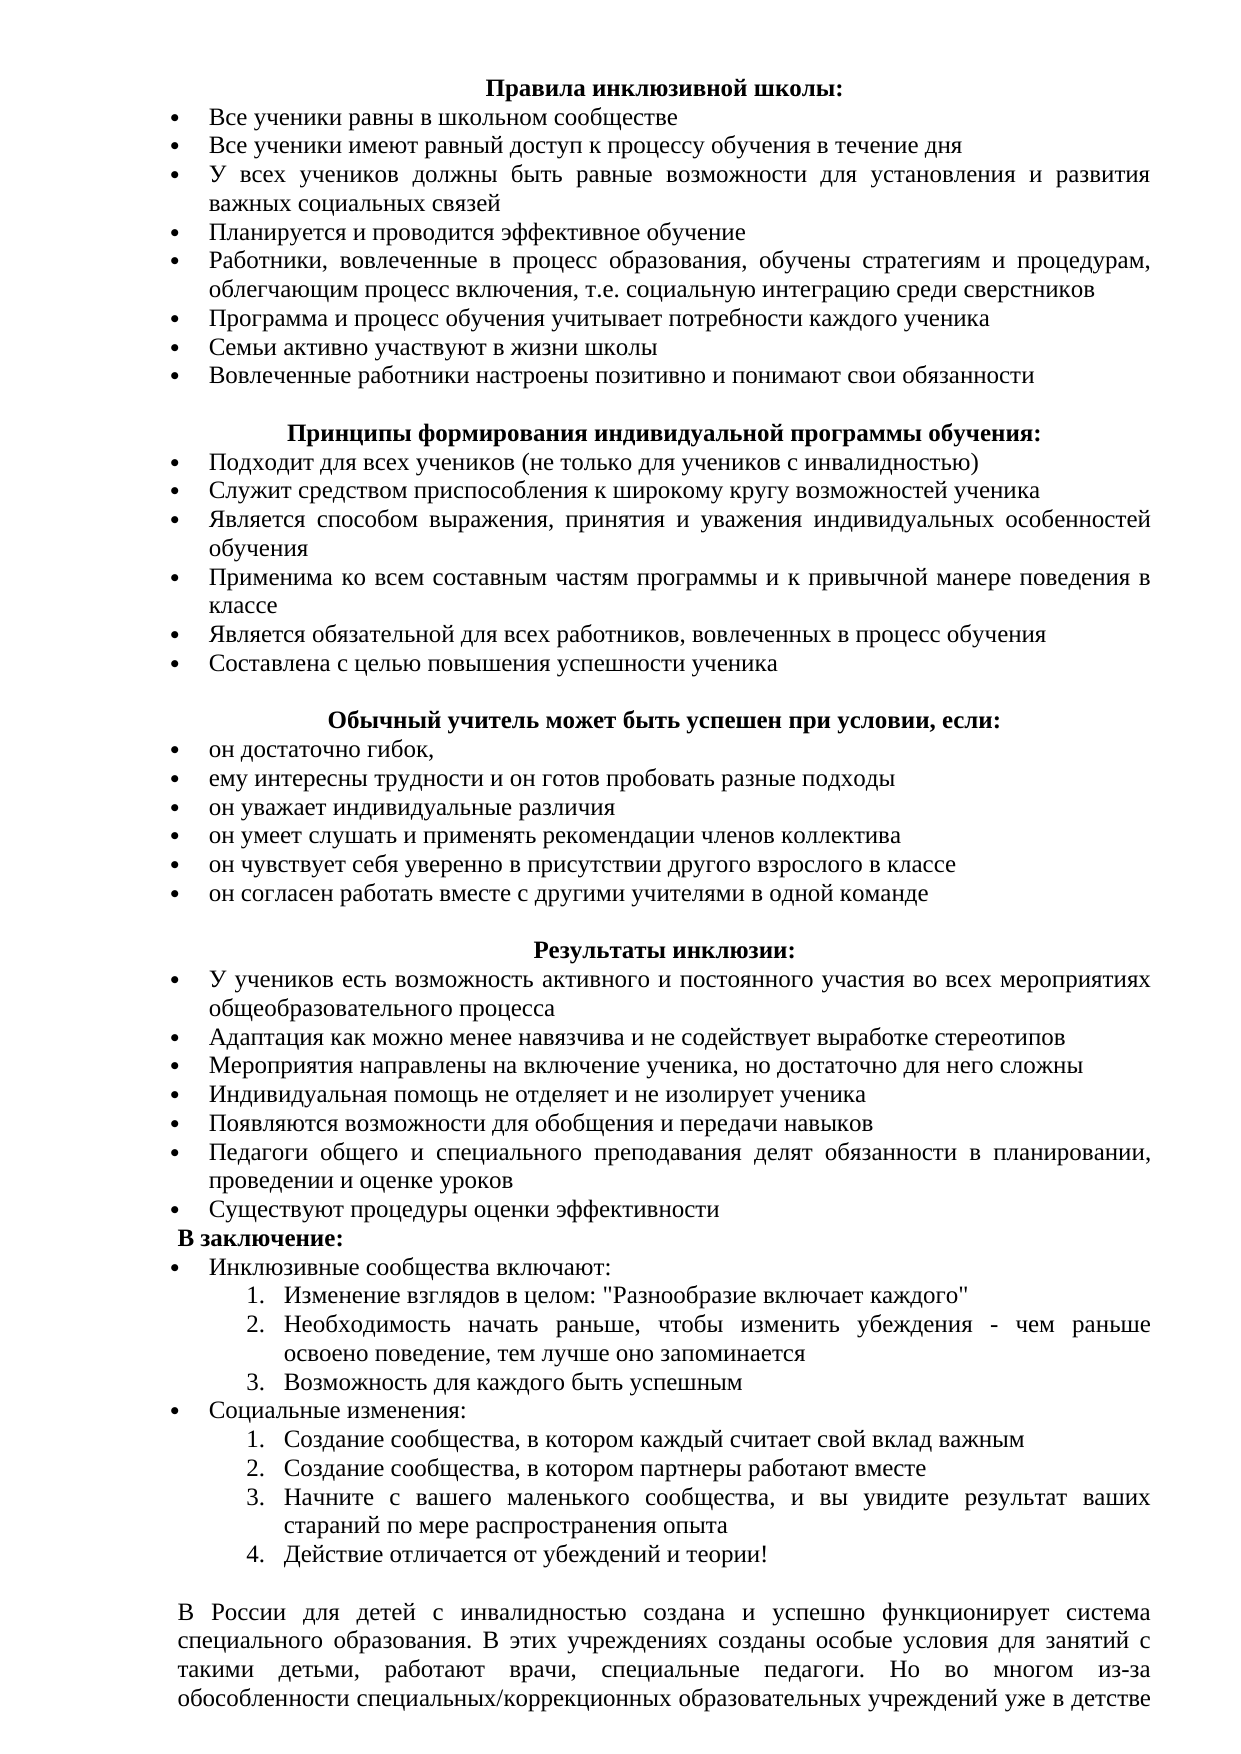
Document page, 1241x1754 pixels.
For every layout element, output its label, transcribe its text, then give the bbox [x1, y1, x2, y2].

list Возможность для каждого быть успешным [246, 1367, 1152, 1396]
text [177, 1597, 1152, 1712]
list Служит средством приспособления к широкому кругу возможностей ученика [171, 476, 1152, 504]
list Инклюзивные сообщества включают: [171, 1252, 1152, 1281]
list ему интересны трудности и он готов пробовать разные подходы [171, 763, 1152, 792]
list Действие отличается от убеждений и теории! [246, 1539, 1152, 1568]
list Мероприятия направлены на включение ученика, но достаточно для него сложны [171, 1051, 1152, 1079]
list Индивидуальная помощь не отделяет и не изолирует ученика [171, 1079, 1152, 1108]
list Планируется и проводится эффективное обучение [171, 217, 1152, 246]
list он чувствует себя уверенно в присутствии другого взрослого в классе [171, 849, 1152, 878]
list Вовлеченные работники настроены позитивно и понимают свои обязанности [171, 361, 1152, 389]
list Создание сообщества, в котором каждый считает свой вклад важным [246, 1424, 1152, 1453]
list Изменение взглядов в целом: "Разнообразие включает каждого" [246, 1281, 1152, 1309]
list Создание сообщества, в котором партнеры работают вместе [246, 1453, 1152, 1482]
list Все ученики имеют равный доступ к процессу обучения в течение дня [171, 131, 1152, 159]
list он уважает индивидуальные различия [171, 792, 1152, 821]
list он достаточно гибок, [171, 734, 1152, 763]
list Является обязательной для всех работников, вовлеченных в процесс обучения [171, 619, 1152, 648]
list Программа и процесс обучения учитывает потребности каждого ученика [171, 303, 1152, 332]
list Применима ко всем составным частям программы и к привычной манере поведения в классе [171, 562, 1152, 619]
list Является способом выражения, принятия и уважения индивидуальных особенностей обучения [171, 504, 1152, 562]
list Педагоги общего и специального преподавания делят обязанности в планировании, проведении и оценке уроков [171, 1137, 1152, 1194]
list У всех учеников должны быть равные возможности для установления и развития важных социальных связей [171, 159, 1152, 217]
subtitle Принципы формирования индивидуальной программы обучения: [177, 418, 1152, 447]
list Работники, вовлеченные в процесс образования, обучены стратегиям и процедурам, облегчающим процесс включения, т.е. социальную интеграцию среди сверстников [171, 246, 1152, 303]
list Семьи активно участвуют в жизни школы [171, 332, 1152, 361]
subtitle В заключение: [177, 1223, 1152, 1252]
subtitle Правила инклюзивной школы: [177, 73, 1152, 102]
list Существуют процедуры оценки эффективности [171, 1194, 1152, 1223]
list Появляются возможности для обобщения и передачи навыков [171, 1108, 1152, 1137]
list Адаптация как можно менее навязчива и не содействует выработке стереотипов [171, 1022, 1152, 1051]
list У учеников есть возможность активного и постоянного участия во всех мероприятиях общеобразовательного процесса [171, 964, 1152, 1022]
list Все ученики равны в школьном сообществе [171, 102, 1152, 131]
list Подходит для всех учеников (не только для учеников с инвалидностью) [171, 447, 1152, 476]
list Необходимость начать раньше, чтобы изменить убеждения - чем раньше освоено поведение, тем лучше оно запоминается [246, 1309, 1152, 1367]
list Составлена с целью повышения успешности ученика [171, 648, 1152, 677]
list он умеет слушать и применять рекомендации членов коллектива [171, 821, 1152, 849]
list Социальные изменения: [171, 1396, 1152, 1424]
list Начните с вашего маленького сообщества, и вы увидите результат ваших стараний по мере распространения опыта [246, 1482, 1152, 1539]
list он согласен работать вместе с другими учителями в одной команде [171, 878, 1152, 907]
subtitle Результаты инклюзии: [177, 936, 1152, 964]
subtitle Обычный учитель может быть успешен при условии, если: [177, 706, 1152, 734]
